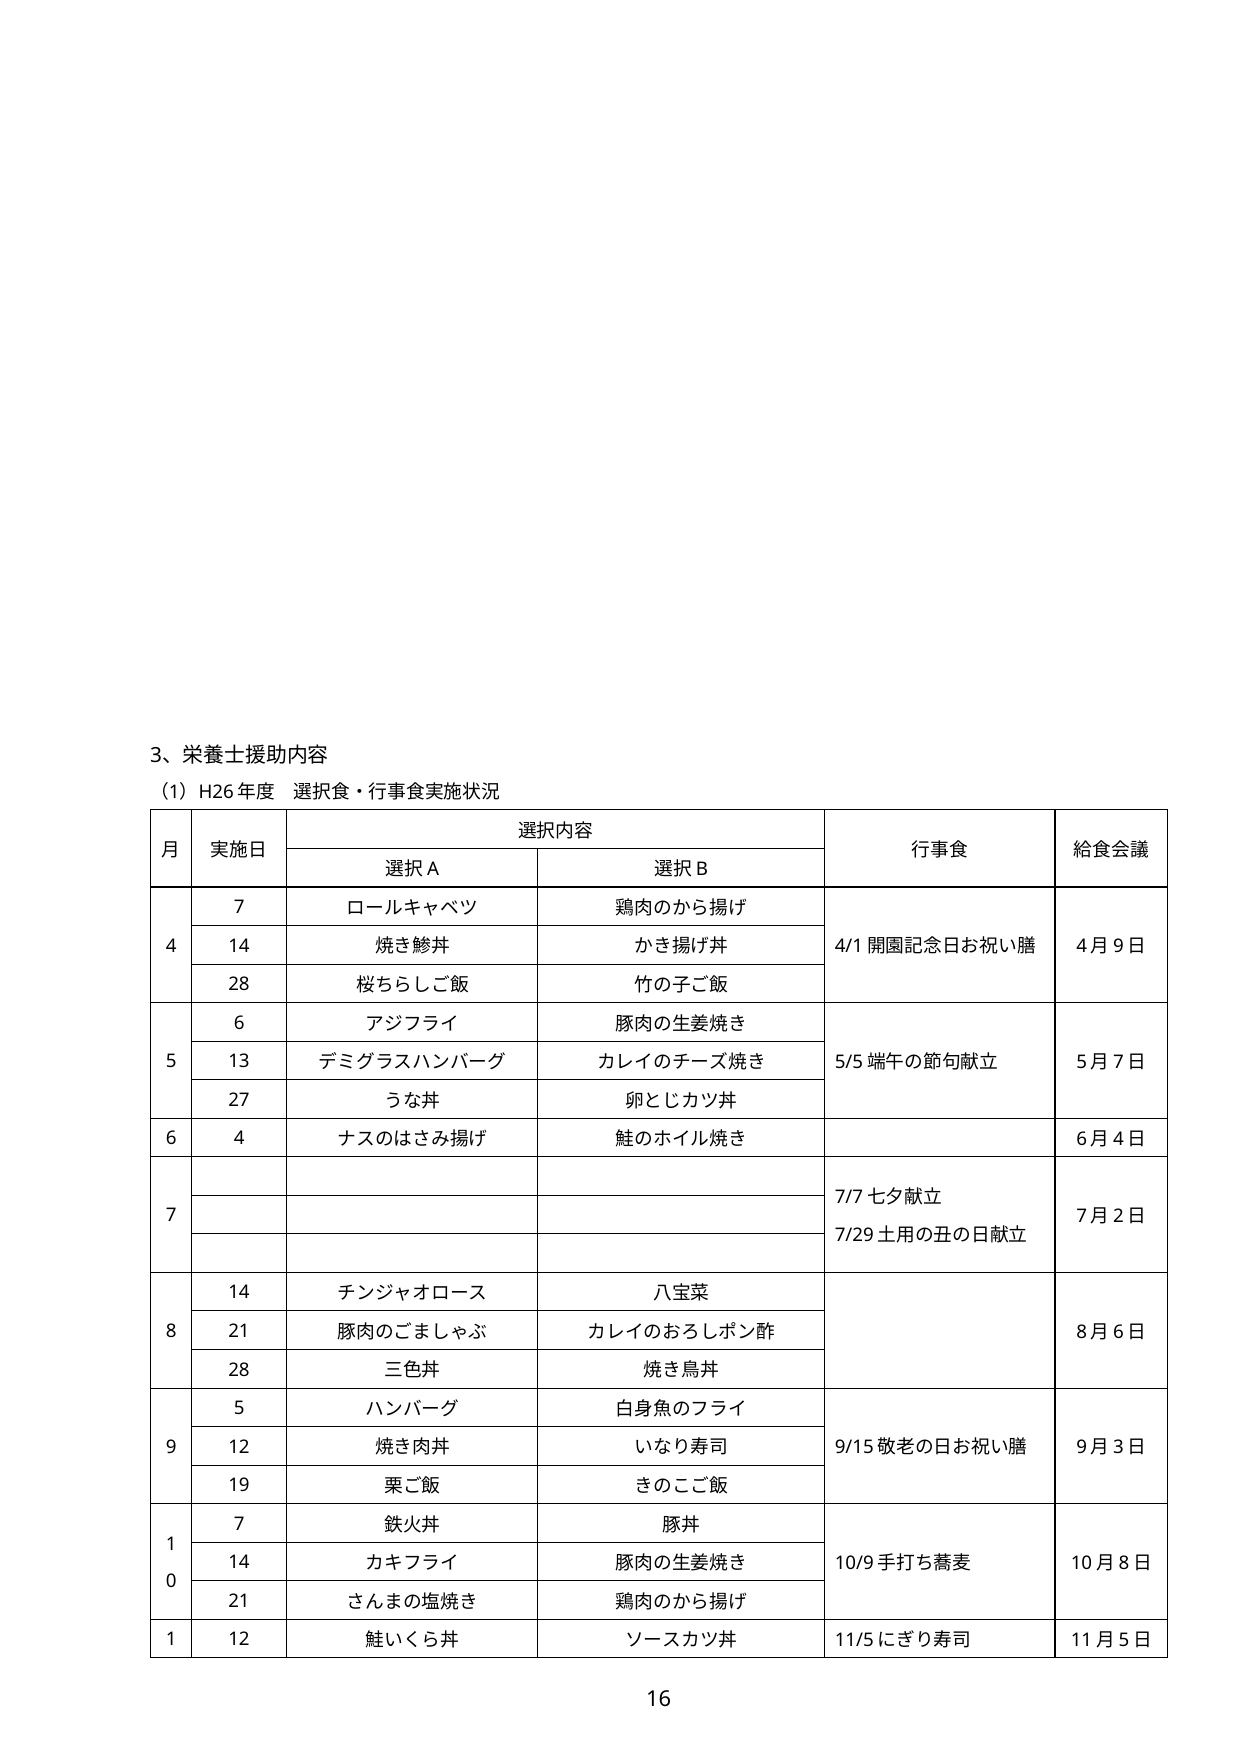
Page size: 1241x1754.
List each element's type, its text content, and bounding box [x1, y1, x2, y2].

table_cell 5 [192, 1389, 286, 1426]
table_cell 鮭いくら丼 [287, 1620, 537, 1657]
table_cell [538, 1157, 824, 1195]
table_cell [192, 1196, 286, 1233]
table_cell かき揚げ丼 [538, 926, 824, 963]
table_cell 21 [192, 1581, 286, 1619]
table_cell 三色丼 [287, 1350, 537, 1387]
table_cell [287, 1234, 537, 1272]
table_cell [538, 1234, 824, 1272]
text （1）H26年度 選択食・行事食実施状況 [150, 772, 1167, 809]
text 3、栄養士援助内容 [150, 734, 1167, 772]
table_cell 豚肉の生姜焼き [538, 1543, 824, 1580]
table_cell 6 [192, 1003, 286, 1041]
table_cell 10月8日 [1056, 1504, 1167, 1619]
table_cell 11月5日 [1056, 1620, 1167, 1657]
table_cell [192, 1157, 286, 1195]
table_cell 桜ちらしご飯 [287, 965, 537, 1002]
table_cell 鶏肉のから揚げ [538, 1581, 824, 1619]
table_cell 14 [192, 1543, 286, 1580]
table_cell 鉄火丼 [287, 1504, 537, 1542]
table_cell 卵とじカツ丼 [538, 1080, 824, 1118]
table_cell 12 [192, 1427, 286, 1464]
table_cell さんまの塩焼き [287, 1581, 537, 1619]
table_cell 21 [192, 1311, 286, 1349]
table_cell [192, 1234, 286, 1272]
table_cell ソースカツ丼 [538, 1620, 824, 1657]
table_cell 焼き鯵丼 [287, 926, 537, 963]
table_cell [287, 1196, 537, 1233]
table_cell 10 [151, 1504, 191, 1619]
table_cell 鶏肉のから揚げ [538, 888, 824, 925]
table_cell 6 [151, 1119, 191, 1156]
table_cell 選択A [287, 849, 537, 886]
table_cell 栗ご飯 [287, 1466, 537, 1503]
table_cell 5月7日 [1056, 1003, 1167, 1118]
table_cell [538, 1196, 824, 1233]
table_header 月 [151, 810, 191, 886]
table_cell きのこご飯 [538, 1466, 824, 1503]
table_cell 9月3日 [1056, 1389, 1167, 1503]
table_cell 4 [151, 888, 191, 1002]
table_cell 焼き鳥丼 [538, 1350, 824, 1387]
table_header 行事食 [825, 810, 1054, 886]
table_cell 27 [192, 1080, 286, 1118]
table_cell 9/15敬老の日お祝い膳 [825, 1389, 1054, 1503]
table_cell 豚丼 [538, 1504, 824, 1542]
table_cell [825, 1273, 1054, 1387]
table_header 選択内容 [287, 810, 824, 848]
table_cell カレイのチーズ焼き [538, 1042, 824, 1079]
table_cell 4/1開園記念日お祝い膳 [825, 888, 1054, 1002]
table_cell ロールキャベツ [287, 888, 537, 925]
table_cell 7/7七夕献立 7/29土用の丑の日献立 [825, 1157, 1054, 1272]
table_cell 8 [151, 1273, 191, 1387]
table_cell 13 [192, 1042, 286, 1079]
table_cell 14 [192, 926, 286, 963]
table_cell 竹の子ご飯 [538, 965, 824, 1002]
table_cell 4 [192, 1119, 286, 1156]
table_cell 4月9日 [1056, 888, 1167, 1002]
table_cell 鮭のホイル焼き [538, 1119, 824, 1156]
table_cell ハンバーグ [287, 1389, 537, 1426]
table_cell 6月4日 [1056, 1119, 1167, 1156]
table_cell デミグラスハンバーグ [287, 1042, 537, 1079]
table_cell 19 [192, 1466, 286, 1503]
table_cell 7月2日 [1056, 1157, 1167, 1272]
table_cell カレイのおろしポン酢 [538, 1311, 824, 1349]
table_cell 14 [192, 1273, 286, 1310]
table_cell 八宝菜 [538, 1273, 824, 1310]
table_cell カキフライ [287, 1543, 537, 1580]
table_cell 28 [192, 1350, 286, 1387]
table_cell 選択B [538, 849, 824, 886]
table_cell 12 [192, 1620, 286, 1657]
table_cell 9 [151, 1389, 191, 1503]
table_cell 7 [192, 888, 286, 925]
table_header 実施日 [192, 810, 286, 886]
table_cell 5 [151, 1003, 191, 1118]
table_cell 28 [192, 965, 286, 1002]
table_cell 11 [151, 1620, 191, 1657]
table_cell [287, 1157, 537, 1195]
table_cell チンジャオロース [287, 1273, 537, 1310]
table_cell ナスのはさみ揚げ [287, 1119, 537, 1156]
table_cell うな丼 [287, 1080, 537, 1118]
table_cell アジフライ [287, 1003, 537, 1041]
table_cell 5/5端午の節句献立 [825, 1003, 1054, 1118]
table_cell 7 [151, 1157, 191, 1272]
table_cell 焼き肉丼 [287, 1427, 537, 1464]
table_cell 11/5にぎり寿司 [825, 1620, 1054, 1657]
table_header 給食会議 [1056, 810, 1167, 886]
table_cell いなり寿司 [538, 1427, 824, 1464]
table_cell 豚肉のごましゃぶ [287, 1311, 537, 1349]
table_cell 7 [192, 1504, 286, 1542]
table_cell 10/9手打ち蕎麦 [825, 1504, 1054, 1619]
table_cell 豚肉の生姜焼き [538, 1003, 824, 1041]
table_cell [825, 1119, 1054, 1156]
table_cell 8月6日 [1056, 1273, 1167, 1387]
table_cell 白身魚のフライ [538, 1389, 824, 1426]
